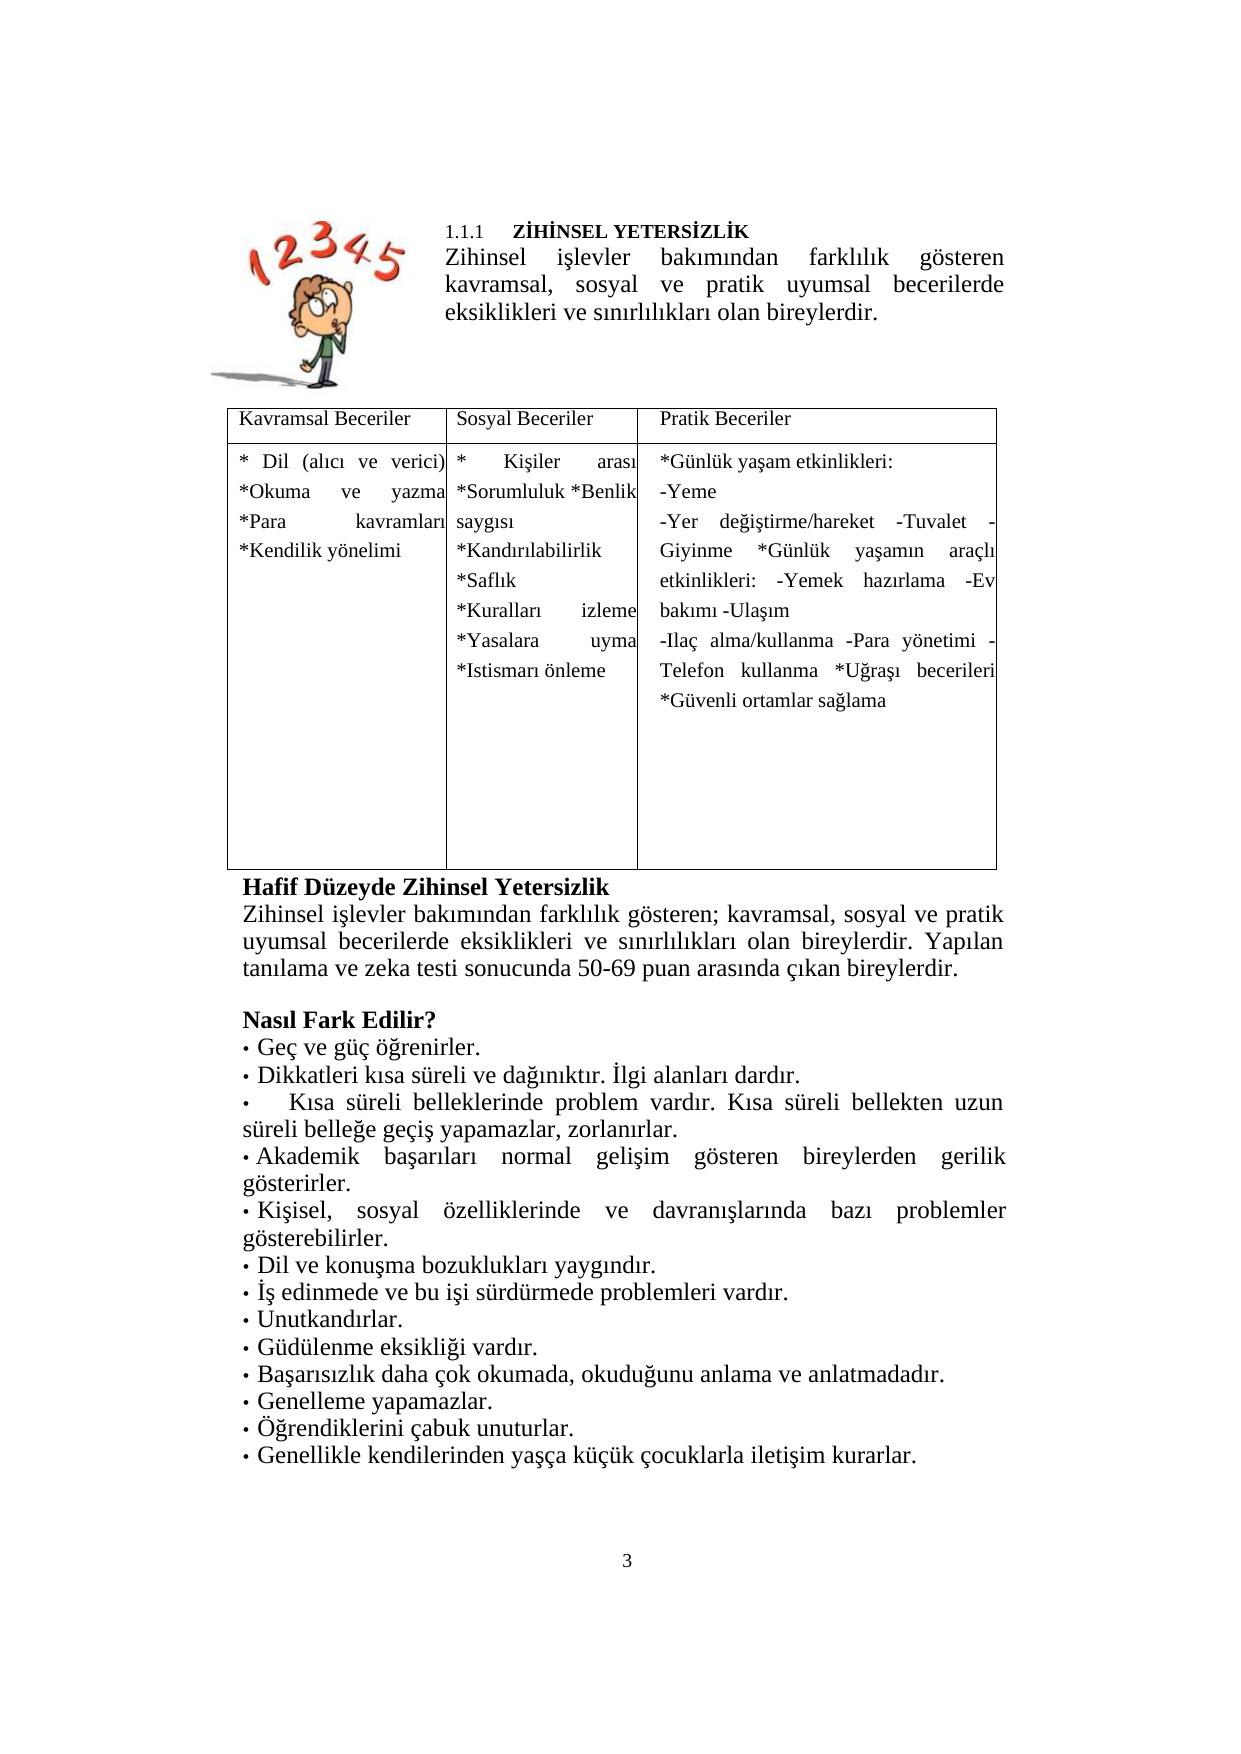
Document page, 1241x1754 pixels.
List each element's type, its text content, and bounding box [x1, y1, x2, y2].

list İş edinmede ve bu işi sürdürmede problemleri vardır. [242, 1279, 1007, 1306]
list Öğrendiklerini çabuk unuturlar. [242, 1415, 1007, 1442]
table_cell * Dil (alıcı ve verici) *Okuma ve yazma *Para kavramları *Kendilik yönelimi [228, 444, 446, 869]
picture [209, 221, 410, 400]
list Kısa süreli belleklerinde problem vardır. Kısa süreli bellekten uzun süreli belleğe geçiş yapamazlar, zorlanırlar. [242, 1088, 1004, 1143]
table_cell *Günlük yaşam etkinlikleri: -Yeme -Yer değiştirme/hareket -Tuvalet -Giyinme *Günlük yaşamın araçlı etkinlikleri: -Yemek hazırlama -Ev bakımı -Ulaşım -Ilaç alma/kullanma -Para yönetimi -Telefon kullanma *Uğraşı becerileri *Güvenli ortamlar sağlama [638, 444, 996, 869]
list Genellikle kendilerinden yaşça küçük çocuklarla iletişim kurarlar. [242, 1442, 1007, 1469]
table_header Sosyal Beceriler [447, 409, 637, 443]
list Unutkandırlar. [242, 1306, 1007, 1333]
text Hafif Düzeyde Zihinsel Yetersizlik [242, 873, 1007, 900]
list Geç ve güç öğrenirler. [242, 1034, 1007, 1061]
table_cell * Kişiler arası *Sorumluluk *Benlik saygısı *Kandırılabilirlik *Saflık *Kuralları izleme *Yasalara uyma *Istismarı önleme [447, 444, 637, 869]
list Kişisel, sosyal özelliklerinde ve davranışlarında bazı problemler gösterebilirler. [242, 1197, 1007, 1252]
list Akademik başarıları normal gelişim gösteren bireylerden gerilik gösterirler. [242, 1143, 1007, 1197]
list Dikkatleri kısa süreli ve dağınıktır. İlgi alanları dardır. [242, 1061, 1007, 1088]
list Güdülenme eksikliği vardır. [242, 1333, 1007, 1360]
list Başarısızlık daha çok okumada, okuduğunu anlama ve anlatmadadır. [242, 1360, 1007, 1388]
text Nasıl Fark Edilir? [242, 1007, 1007, 1034]
table_header Pratik Beceriler [638, 409, 996, 443]
list Genelleme yapamazlar. [242, 1388, 1007, 1415]
table_header Kavramsal Beceriler [228, 409, 446, 443]
text Zihinsel işlevler bakımından farklılık gösteren kavramsal, sosyal ve pratik uyumsal becerilerde eksiklikleri ve sınırlılıkları olan bireylerdir. [410, 244, 1004, 326]
text Zihinsel işlevler bakımından farklılık gösteren; kavramsal, sosyal ve pratik uyumsal becerilerde eksiklikleri ve sınırlılıkları olan bireylerdir. Yapılan tanılama ve zeka testi sonucunda 50-69 puan arasında çıkan bireylerdir. [242, 900, 1004, 982]
list Dil ve konuşma bozuklukları yaygındır. [242, 1252, 1007, 1279]
list ZİHİNSEL YETERSİZLİK [242, 217, 1007, 244]
